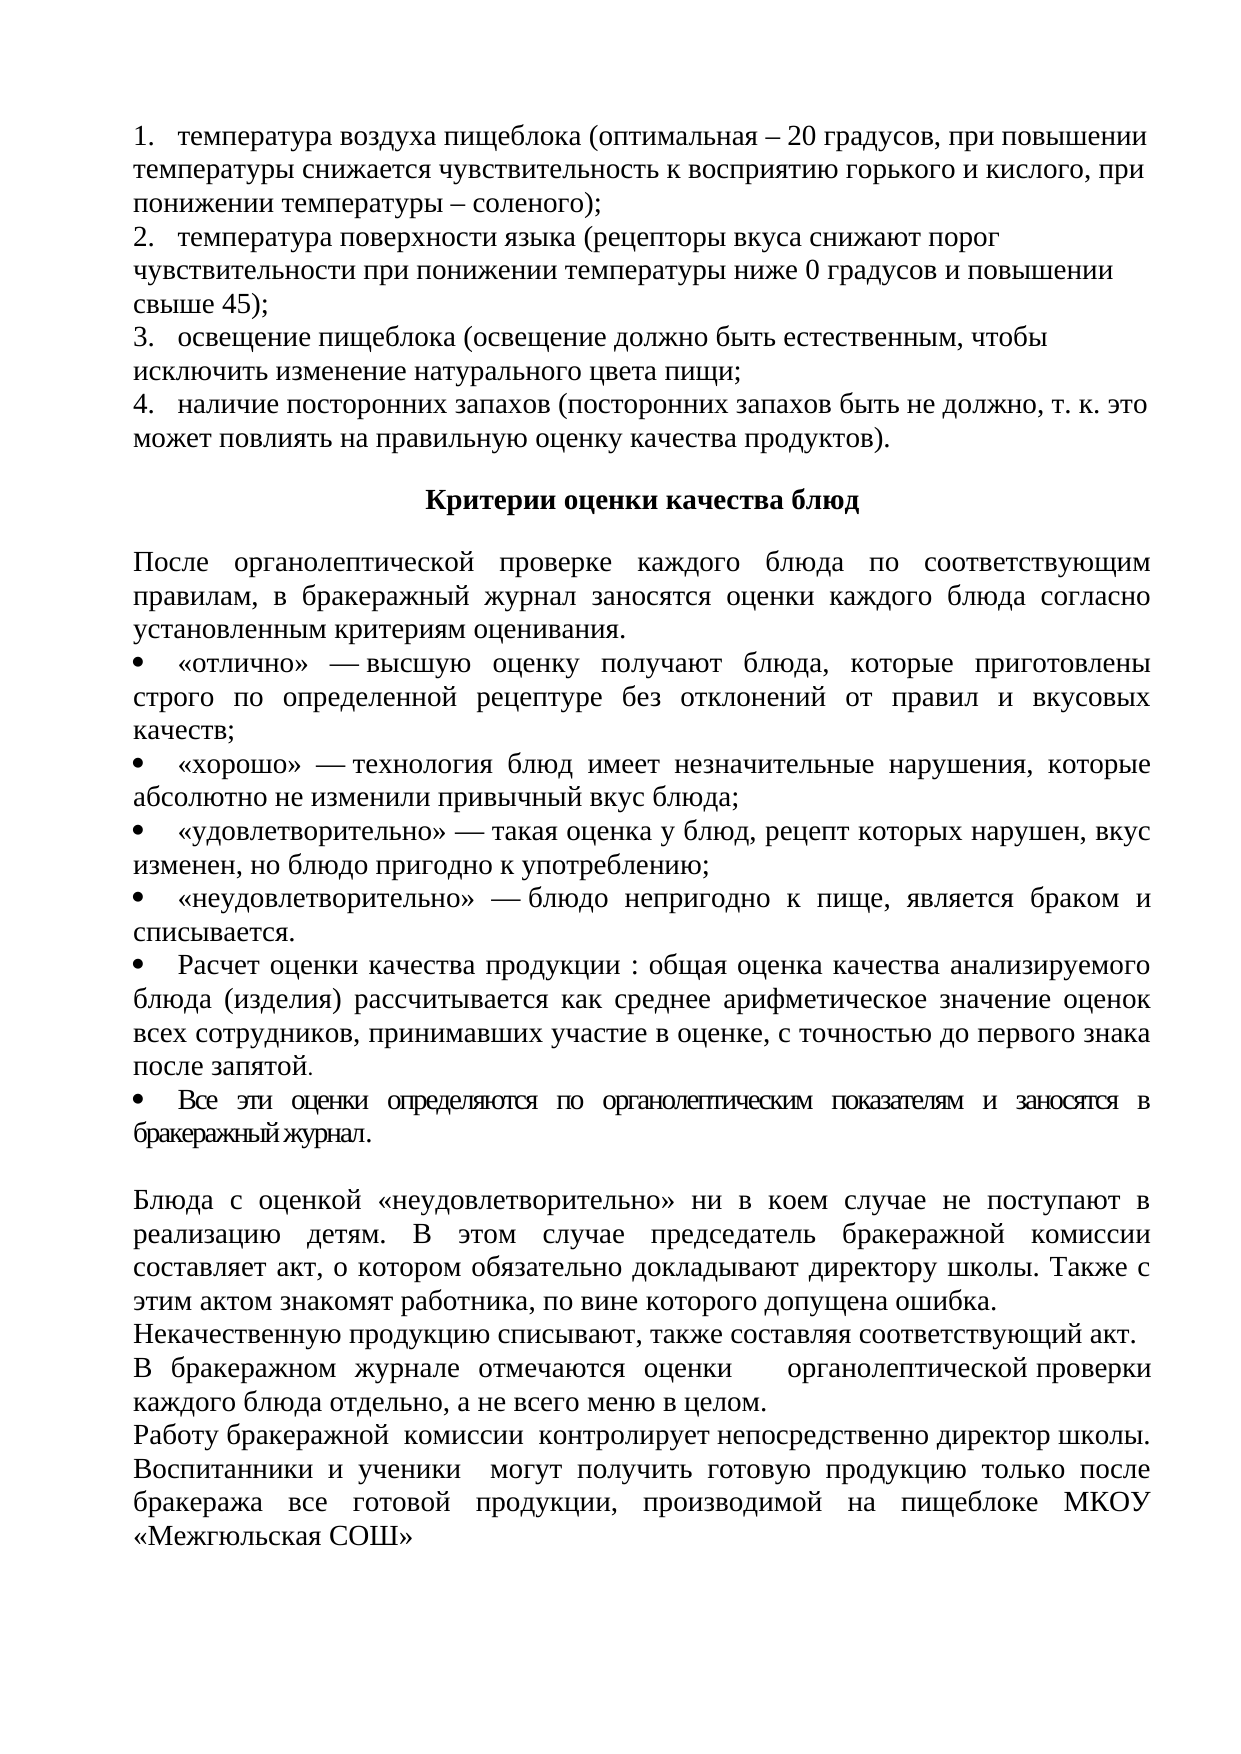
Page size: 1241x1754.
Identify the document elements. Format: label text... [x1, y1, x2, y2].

title «хорошо» — технология блюд имеет незначительные нарушения, которые абсолютно не изменили привычный вкус блюда; [133, 746, 1152, 813]
title «удовлетворительно» — такая оценка у блюд, рецепт которых нарушен, вкус изменен, но блюдо пригодно к употреблению; [133, 813, 1152, 880]
title наличие посторонних запахов (посторонних запахов быть не должно, т. к. это может повлиять на правильную оценку качества продуктов). [133, 386, 1152, 482]
title Критерии оценки качества блюд [133, 482, 1152, 516]
title Блюда с оценкой «неудовлетворительно» ни в коем случае не поступают в реализацию детям. В этом случае председатель бракеражной комиссии составляет акт, о котором обязательно докладывают директору школы. Также с этим актом знакомят работника, по вине которого допущена ошибка. [133, 1149, 1152, 1317]
title температура воздуха пищеблока (оптимальная – 20 градусов, при повышении температуры снижается чувствительность к восприятию горького и кислого, при понижении температуры – соленого); [133, 118, 1152, 219]
title Работу бракеражной комиссии контролирует непосредственно директор школы. Воспитанники и ученики могут получить готовую продукцию только после бракеража все готовой продукции, производимой на пищеблоке МКОУ «Межгюльская СОШ» [133, 1417, 1152, 1551]
list Все эти оценки определяются по органолептическим показателям и заносятся в бракеражный журнал. [133, 1082, 1152, 1149]
list Расчет оценки качества продукции : общая оценка качества анализируемого блюда (изделия) рассчитывается как среднее арифметическое значение оценок всех сотрудников, принимавших участие в оценке, с точностью до первого знака после запятой. [133, 947, 1152, 1082]
title температура поверхности языка (рецепторы вкуса снижают порог чувствительности при понижении температуры ниже 0 градусов и повышении свыше 45); [133, 219, 1152, 319]
title Некачественную продукцию списывают, также составляя соответствующий акт. [133, 1317, 1152, 1350]
title «неудовлетворительно» — блюдо непригодно к пище, является браком и списывается. [133, 880, 1152, 947]
title После органолептической проверке каждого блюда по соответствующим правилам, в бракеражный журнал заносятся оценки каждого блюда согласно установленным критериям оценивания. [133, 544, 1152, 645]
title «отлично» — высшую оценку получают блюда, которые приготовлены строго по определенной рецептуре без отклонений от правил и вкусовых качеств; [133, 645, 1152, 746]
title освещение пищеблока (освещение должно быть естественным, чтобы исключить изменение натурального цвета пищи; [133, 319, 1152, 386]
title В бракеражном журнале отмечаются оценки органолептической проверки каждого блюда отдельно, а не всего меню в целом. [133, 1350, 1152, 1417]
